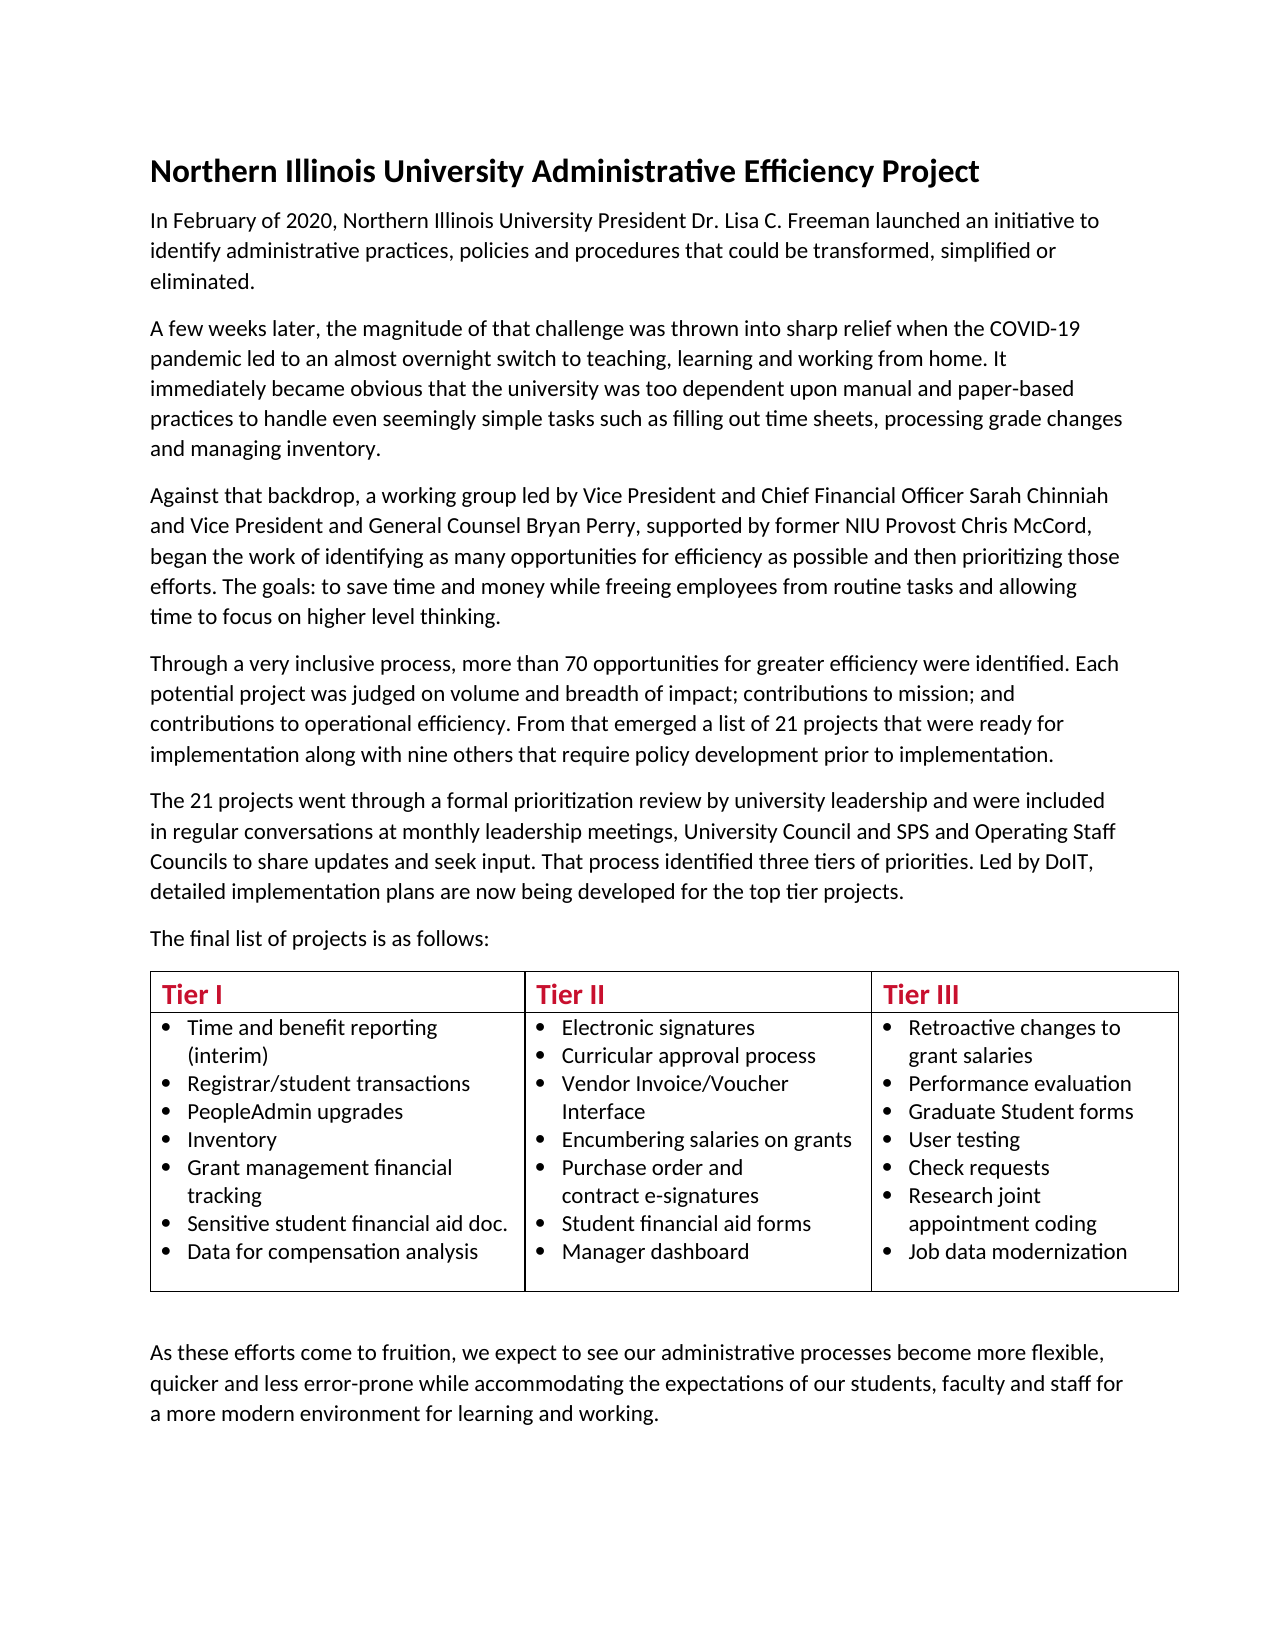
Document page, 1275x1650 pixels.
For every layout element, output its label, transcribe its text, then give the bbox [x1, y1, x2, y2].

text In February of 2020, Northern Illinois University President Dr. Lisa C. Freeman launched an initiative to identify administrative practices, policies and procedures that could be transformed, simplified or eliminated. [150, 206, 1125, 295]
text The 21 projects went through a formal prioritization review by university leadership and were included in regular conversations at monthly leadership meetings, University Council and SPS and Operating Staff Councils to share updates and seek input. That process identified three tiers of priorities. Led by DoIT, detailed implementation plans are now being developed for the top tier projects. [150, 787, 1125, 905]
text As these efforts come to fruition, we expect to see our administrative processes become more flexible, quicker and less error-prone while accommodating the expectations of our students, faculty and staff for a more modern environment for learning and working. [150, 1338, 1125, 1427]
text A few weeks later, the magnitude of that challenge was thrown into sharp relief when the COVID-19 pandemic led to an almost overnight switch to teaching, learning and working from home. It immediately became obvious that the university was too dependent upon manual and paper-based practices to handle even seemingly simple tasks such as filling out time sheets, processing grade changes and managing inventory. [150, 314, 1125, 463]
subtitle Northern Illinois University Administrative Efficiency Project [150, 150, 1125, 191]
text The final list of projects is as follows: [150, 924, 1125, 952]
table_cell Retroactive changes to grant salaries Performance evaluation Graduate Student forms User testing Check requests Research joint appointment coding Job data modernization [872, 1013, 1178, 1291]
text Through a very inclusive process, more than 70 opportunities for greater efficiency were identified. Each potential project was judged on volume and breadth of impact; contributions to mission; and contributions to operational efficiency. From that emerged a list of 21 projects that were ready for implementation along with nine others that require policy development prior to implementation. [150, 649, 1125, 768]
table_header Tier II [526, 972, 871, 1012]
text Against that backdrop, a working group led by Vice President and Chief Financial Officer Sarah Chinniah and Vice President and General Counsel Bryan Perry, supported by former NIU Provost Chris McCord, began the work of identifying as many opportunities for efficiency as possible and then prioritizing those efforts. The goals: to save time and money while freeing employees from routine tasks and allowing time to focus on higher level thinking. [150, 481, 1125, 630]
table_cell Electronic signatures Curricular approval process Vendor Invoice/Voucher Interface Encumbering salaries on grants Purchase order and contract e-signatures Student financial aid forms Manager dashboard [526, 1013, 871, 1291]
table_header Tier I [151, 972, 524, 1012]
table_cell Time and benefit reporting (interim) Registrar/student transactions PeopleAdmin upgrades Inventory Grant management financial tracking Sensitive student financial aid doc. Data for compensation analysis [151, 1013, 524, 1291]
table_header Tier III [872, 972, 1178, 1012]
